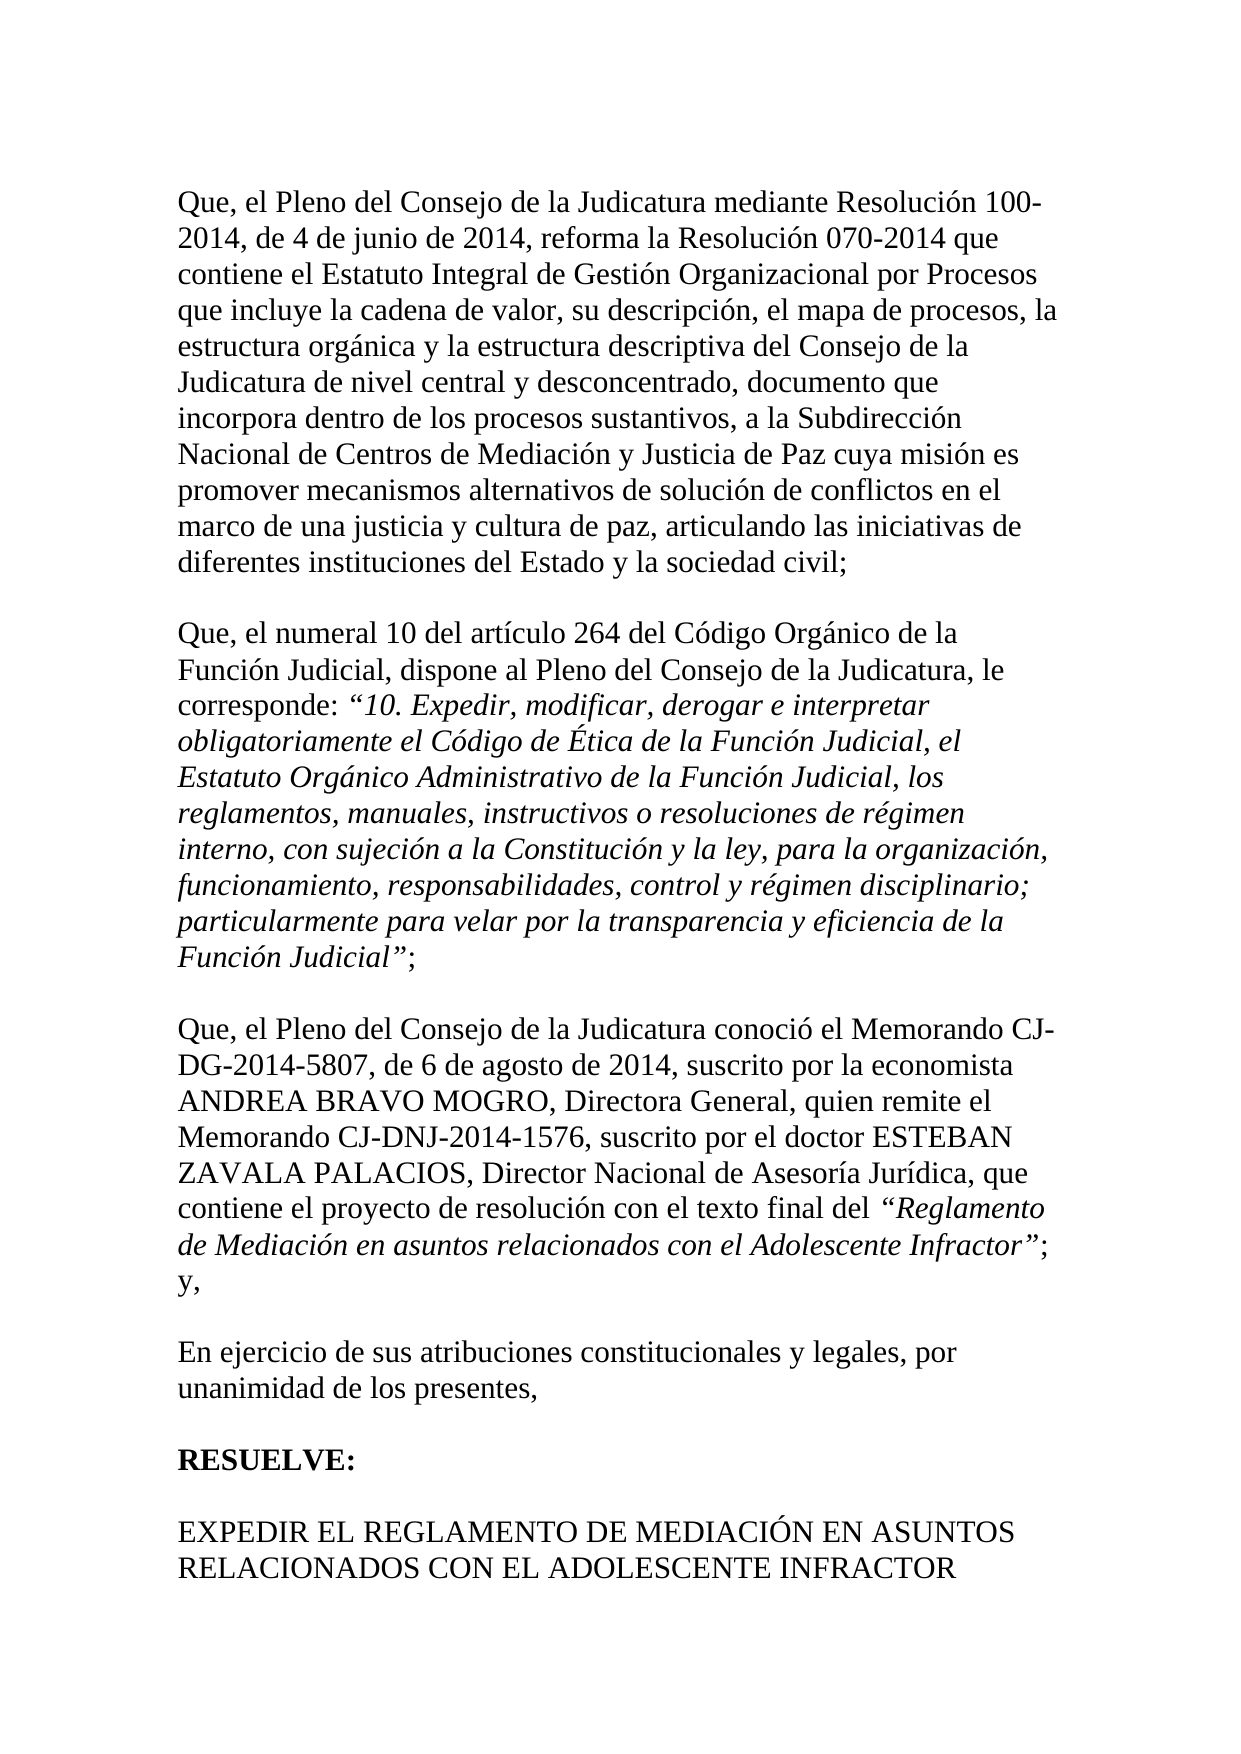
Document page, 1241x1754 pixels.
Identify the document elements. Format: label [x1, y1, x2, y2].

text [177, 148, 1063, 1585]
